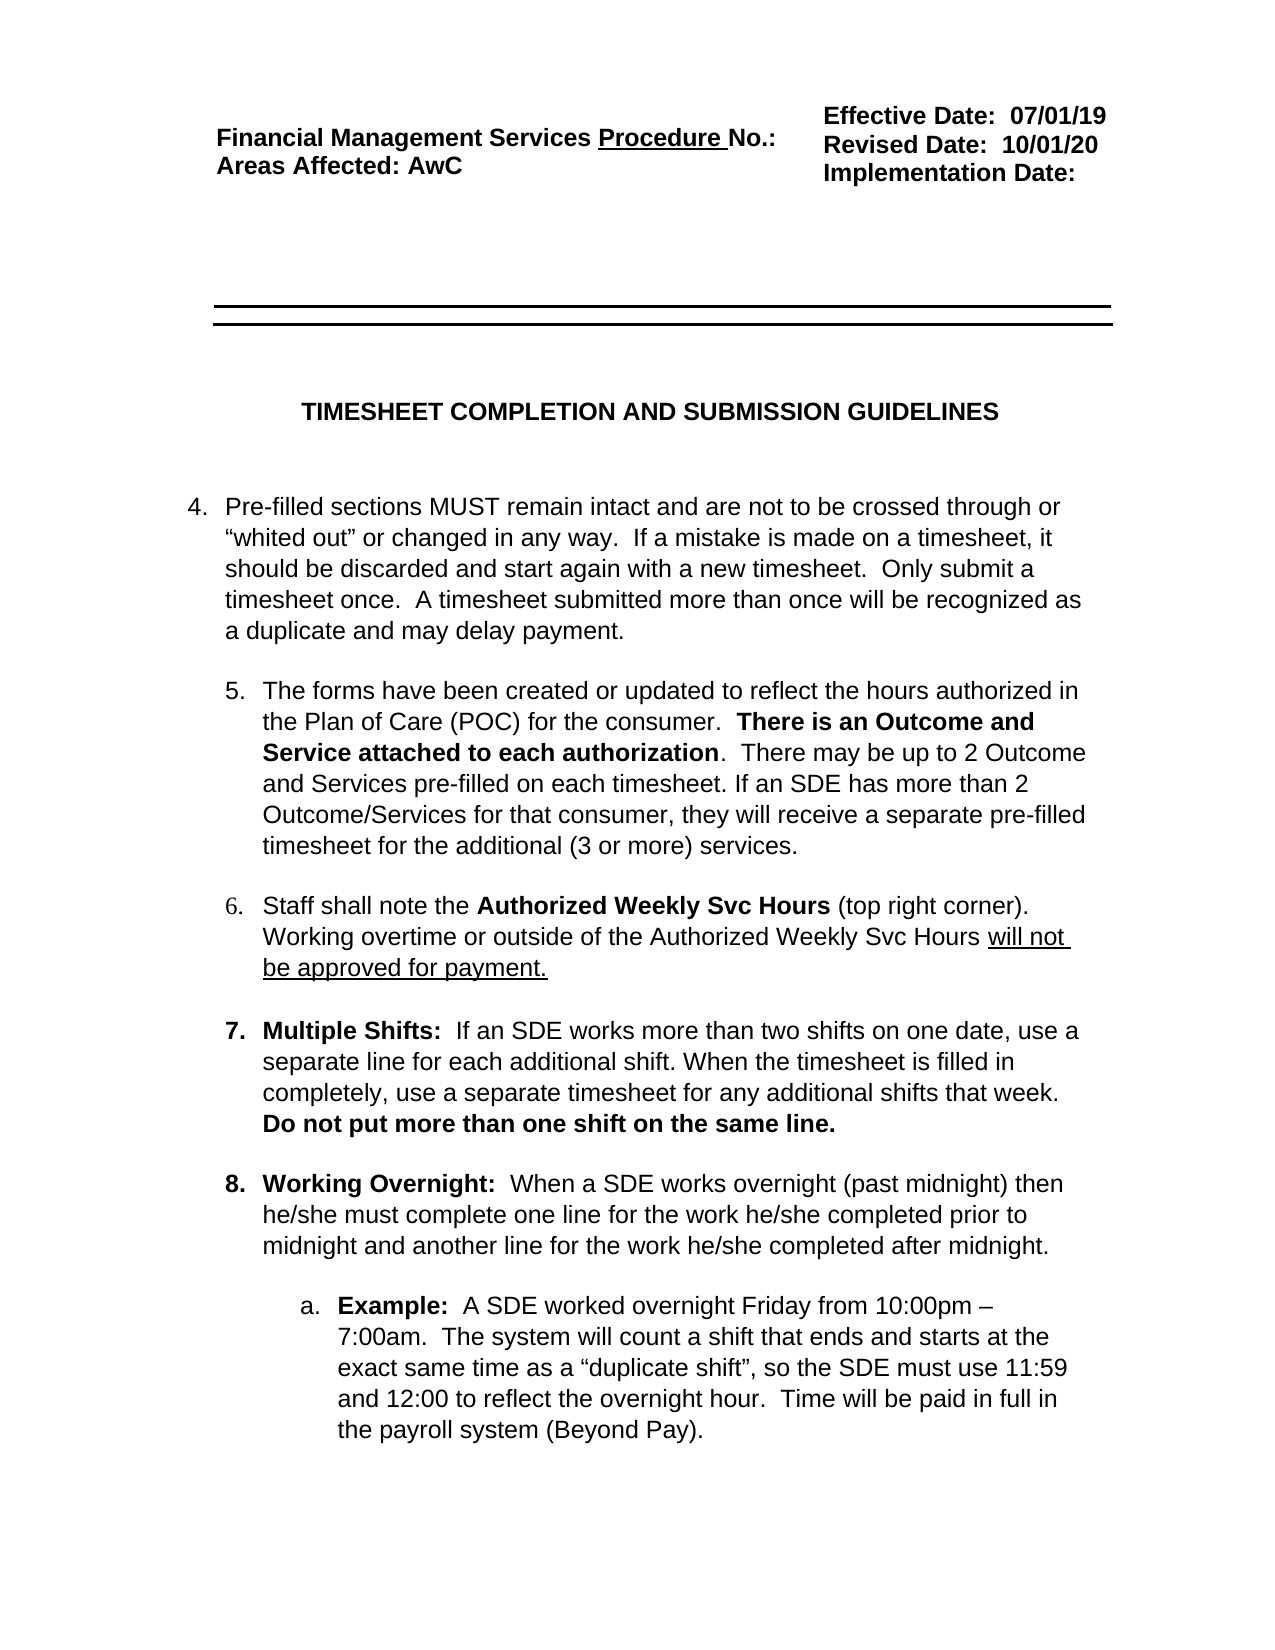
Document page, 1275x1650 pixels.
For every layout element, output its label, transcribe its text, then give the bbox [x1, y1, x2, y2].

list Staff shall note the Authorized Weekly Svc Hours (top right corner). Working overtime or outside of the Authorized Weekly Svc Hours will not be approved for payment. [225, 891, 1087, 982]
list Example: A SDE worked overnight Friday from 10:00pm – 7:00am. The system will count a shift that ends and starts at the exact same time as a “duplicate shift”, so the SDE must use 11:59 and 12:00 to reflect the overnight hour. Time will be paid in full in the payroll system (Beyond Pay). [300, 1291, 1087, 1444]
text TIMESHEET COMPLETION AND SUBMISSION GUIDELINES [212, 397, 1087, 426]
list Working Overnight: When a SDE works overnight (past midnight) then he/she must complete one line for the work he/she completed prior to midnight and another line for the work he/she completed after midnight. [225, 1169, 1087, 1260]
list The forms have been created or updated to reflect the hours authorized in the Plan of Care (POC) for the consumer. There is an Outcome and Service attached to each authorization. There may be up to 2 Outcome and Services pre-filled on each timesheet. If an SDE has more than 2 Outcome/Services for that consumer, they will receive a separate pre-filled timesheet for the additional (3 or more) services. [225, 676, 1087, 860]
list Multiple Shifts: If an SDE works more than two shifts on one date, use a separate line for each additional shift. When the timesheet is filled in completely, use a separate timesheet for any additional shifts that week. Do not put more than one shift on the same line. [225, 1016, 1087, 1138]
list Pre-filled sections MUST remain intact and are not to be crossed through or “whited out” or changed in any way. If a mistake is made on a timesheet, it should be discarded and start again with a new timesheet. Only submit a timesheet once. A timesheet submitted more than once will be recognized as a duplicate and may delay payment. [187, 492, 1087, 645]
